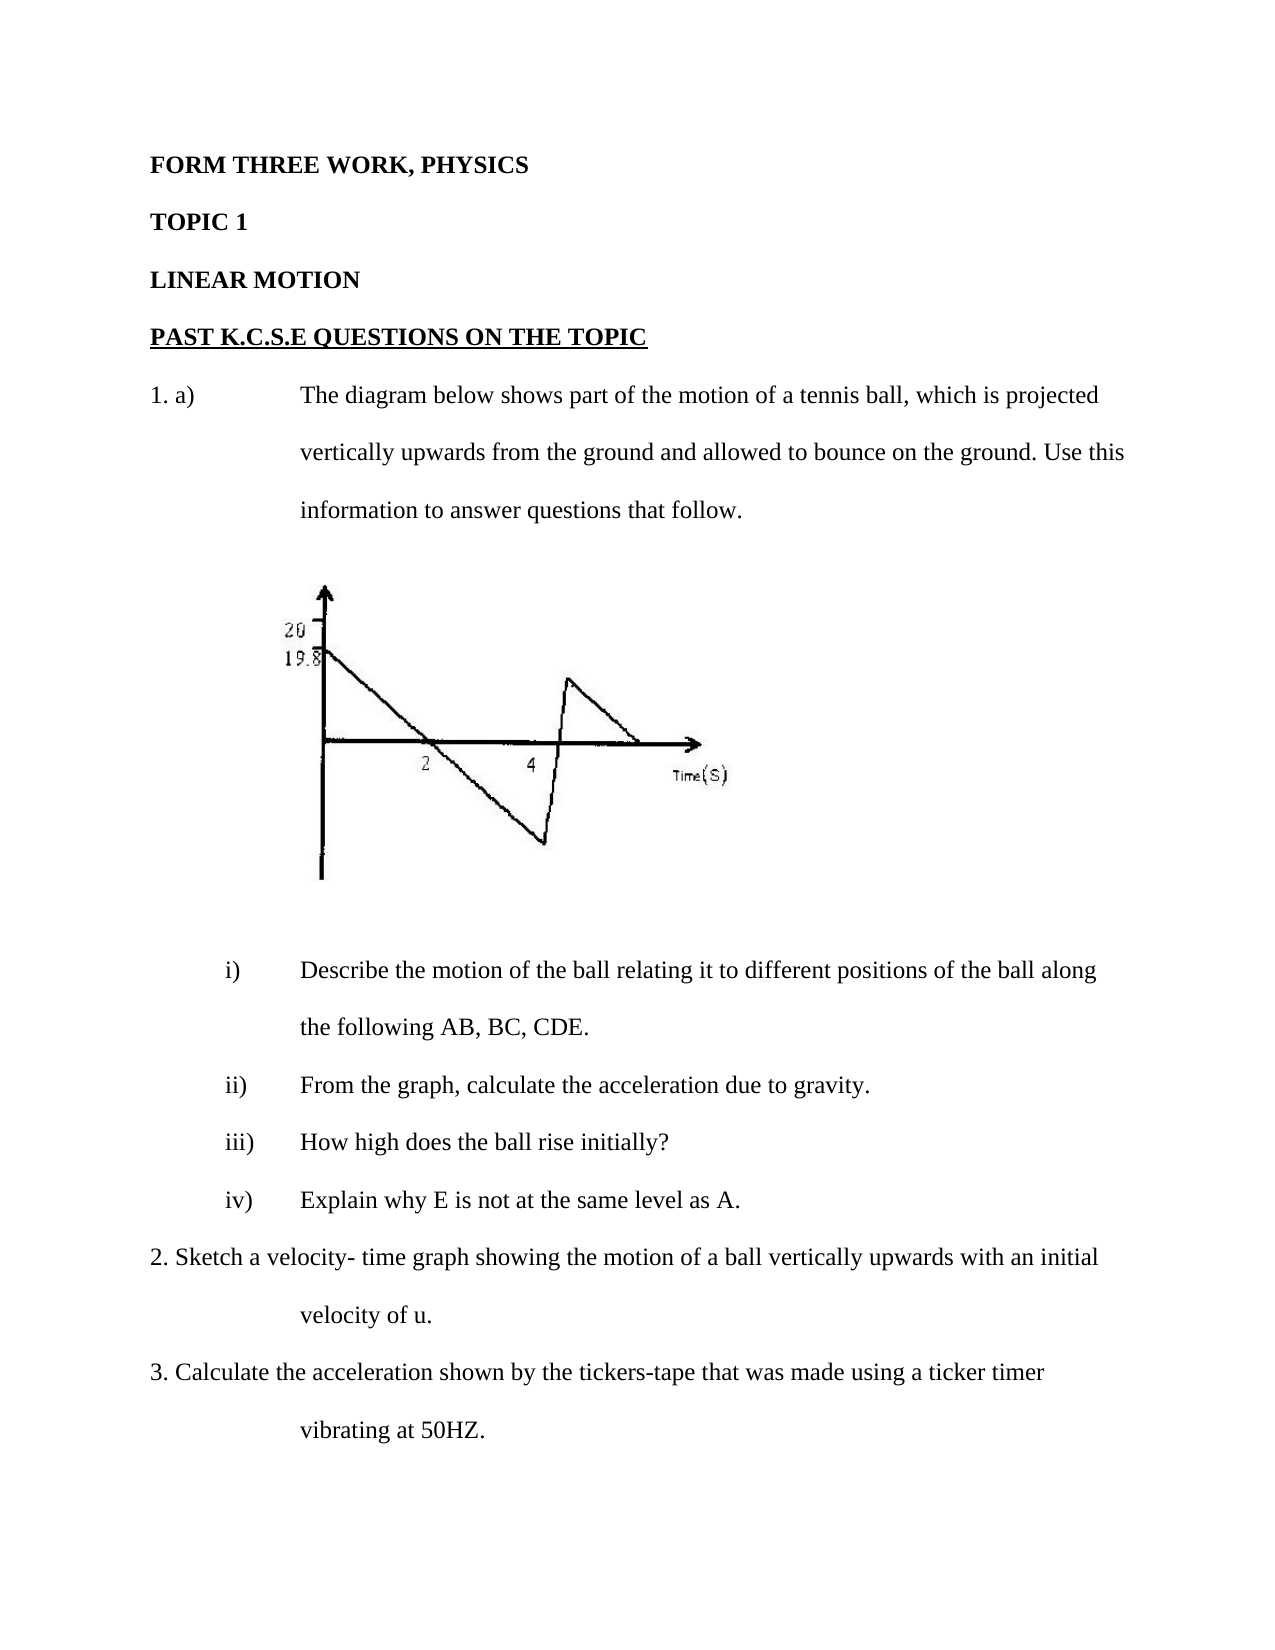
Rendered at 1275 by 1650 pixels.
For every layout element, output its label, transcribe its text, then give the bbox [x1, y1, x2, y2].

text FORM THREE WORK, PHYSICS [150, 150, 1125, 179]
text 1. a) The diagram below shows part of the motion of a tennis ball, which is projected vertically upwards from the ground and allowed to bounce on the ground. Use this information to answer questions that follow. [150, 380, 1125, 524]
text LINEAR MOTION [150, 265, 1125, 294]
text 2. Sketch a velocity- time graph showing the motion of a ball vertically upwards with an initial velocity of u. [150, 1242, 1125, 1329]
text TOPIC 1 [150, 207, 1125, 236]
text PAST K.C.S.E QUESTIONS ON THE TOPIC [150, 322, 1125, 351]
text ii) From the graph, calculate the acceleration due to gravity. [225, 1070, 1125, 1099]
text 3. Calculate the acceleration shown by the tickers-tape that was made using a ticker timer vibrating at 50HZ. [150, 1357, 1125, 1444]
text iv) Explain why E is not at the same level as A. [187, 1185, 1125, 1214]
text iii) How high does the ball rise initially? [225, 1127, 1125, 1156]
text i) Describe the motion of the ball relating it to different positions of the ball along the following AB, BC, CDE. [225, 955, 1125, 1041]
picture [281, 584, 732, 882]
